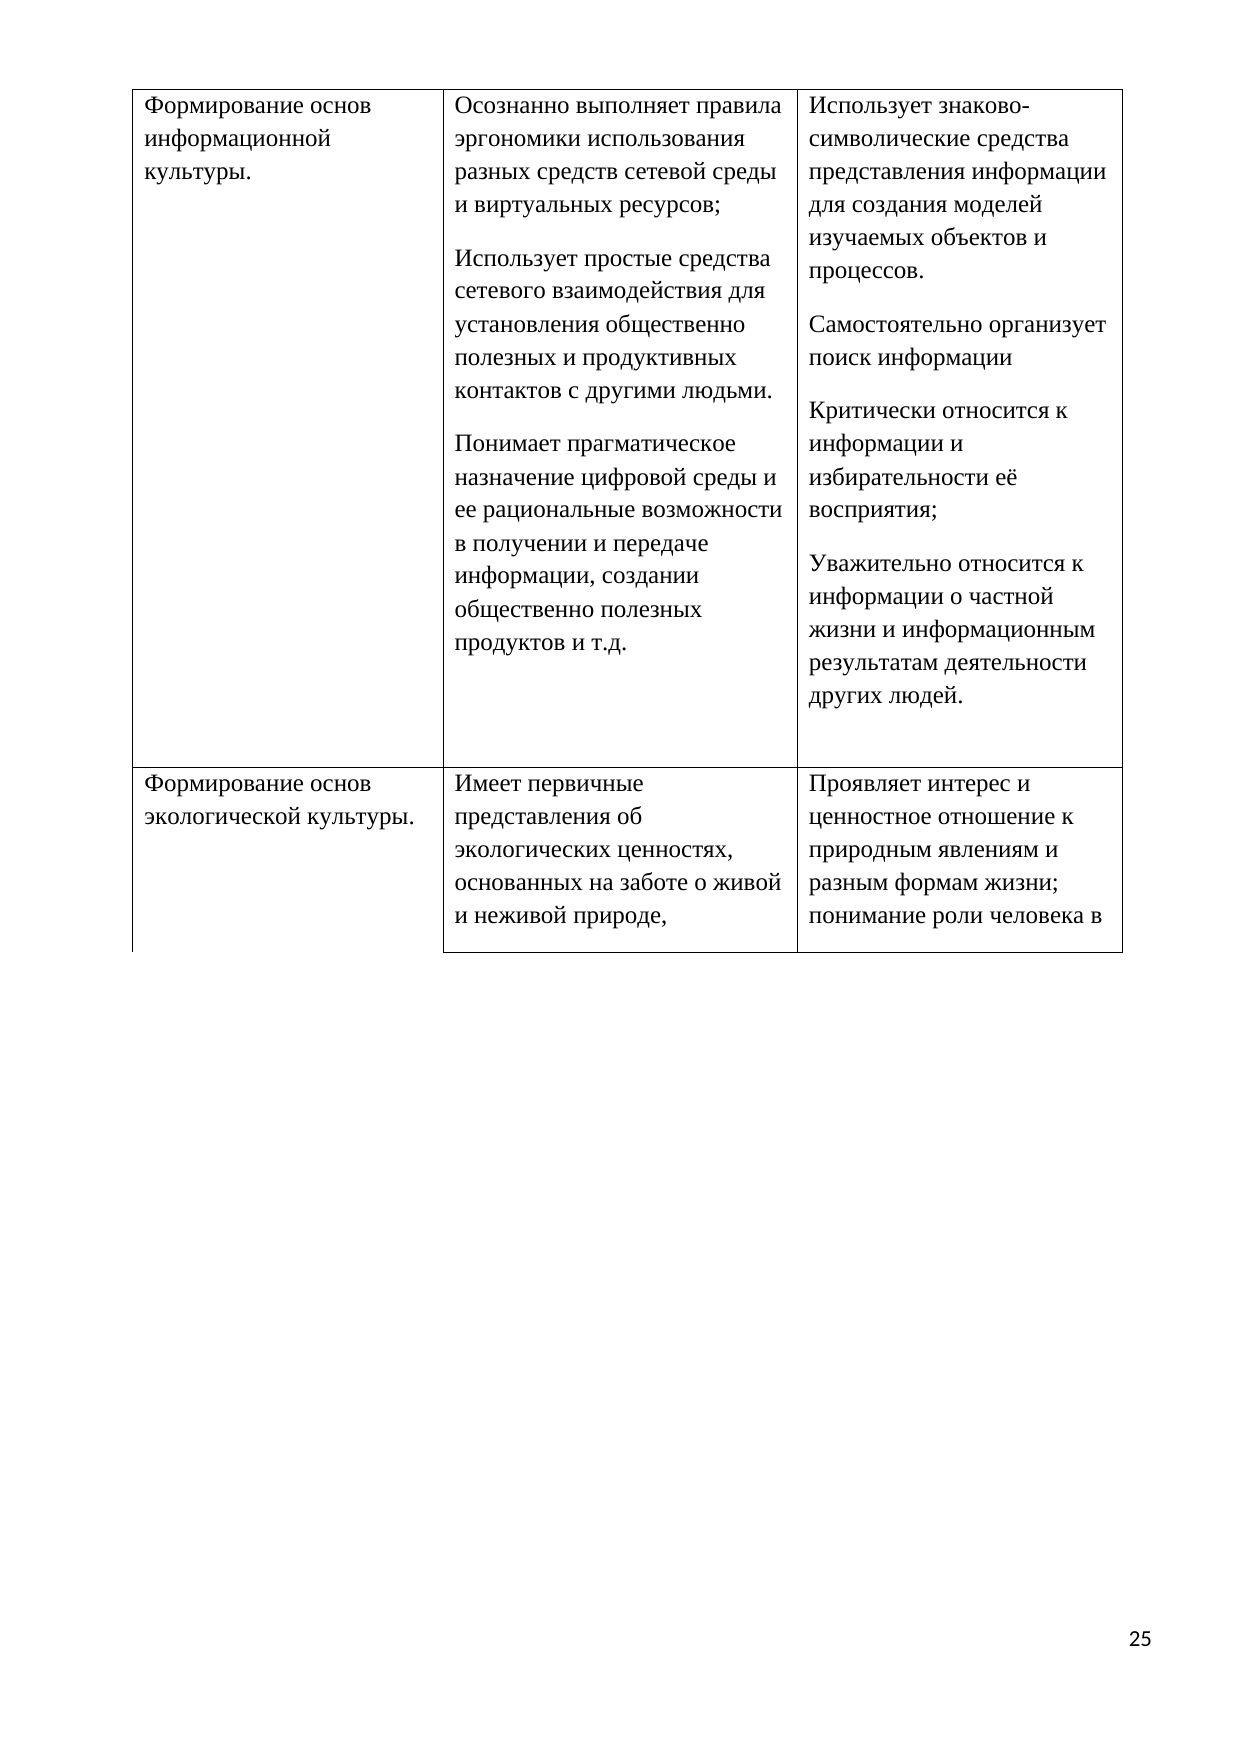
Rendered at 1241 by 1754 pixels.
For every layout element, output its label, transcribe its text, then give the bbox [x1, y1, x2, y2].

table_cell Формирование основ информационной культуры. [133, 90, 443, 767]
table_cell Использует знаково- символические средства представления информации для создания моделей изучаемых объектов и процессов. Самостоятельно организует поиск информации Критически относится к информации и избирательности её восприятия; Уважительно относится к информации о частной жизни и информационным результатам деятельности других людей. [798, 90, 1122, 767]
table_cell Имеет первичные представления об экологических ценностях, основанных на заботе о живой и неживой природе, [444, 768, 797, 952]
table_cell Осознанно выполняет правила эргономики использования разных средств сетевой среды и виртуальных ресурсов; Использует простые средства сетевого взаимодействия для установления общественно полезных и продуктивных контактов с другими людьми. Понимает прагматическое назначение цифровой среды и ее рациональные возможности в получении и передаче информации, создании общественно полезных продуктов и т.д. [444, 90, 797, 767]
table_cell Проявляет интерес и ценностное отношение к природным явлениям и разным формам жизни; понимание роли человека в [798, 768, 1122, 952]
table_cell Формирование основ экологической культуры. [133, 768, 443, 952]
